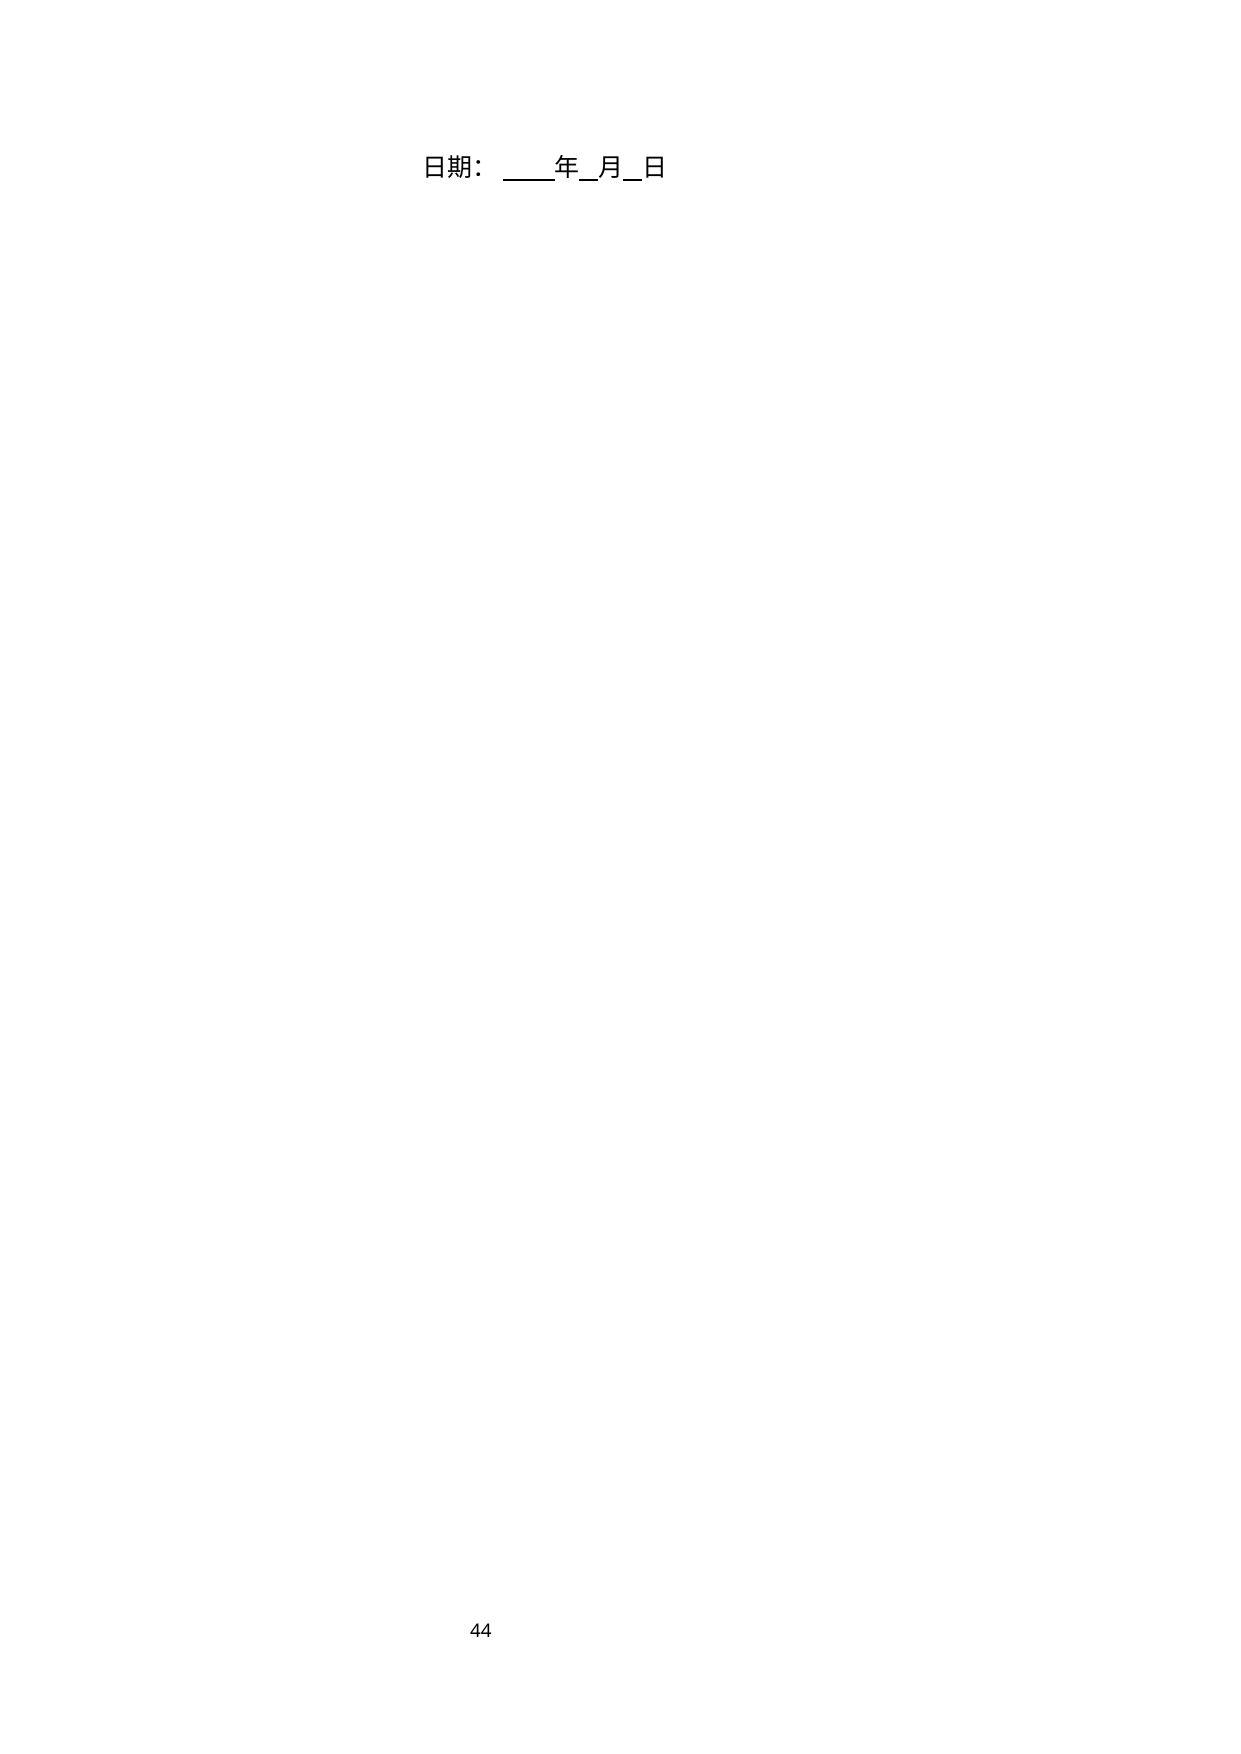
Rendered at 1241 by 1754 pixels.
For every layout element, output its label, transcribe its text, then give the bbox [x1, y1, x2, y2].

text 日期： 年 月 日 [148, 148, 1093, 184]
